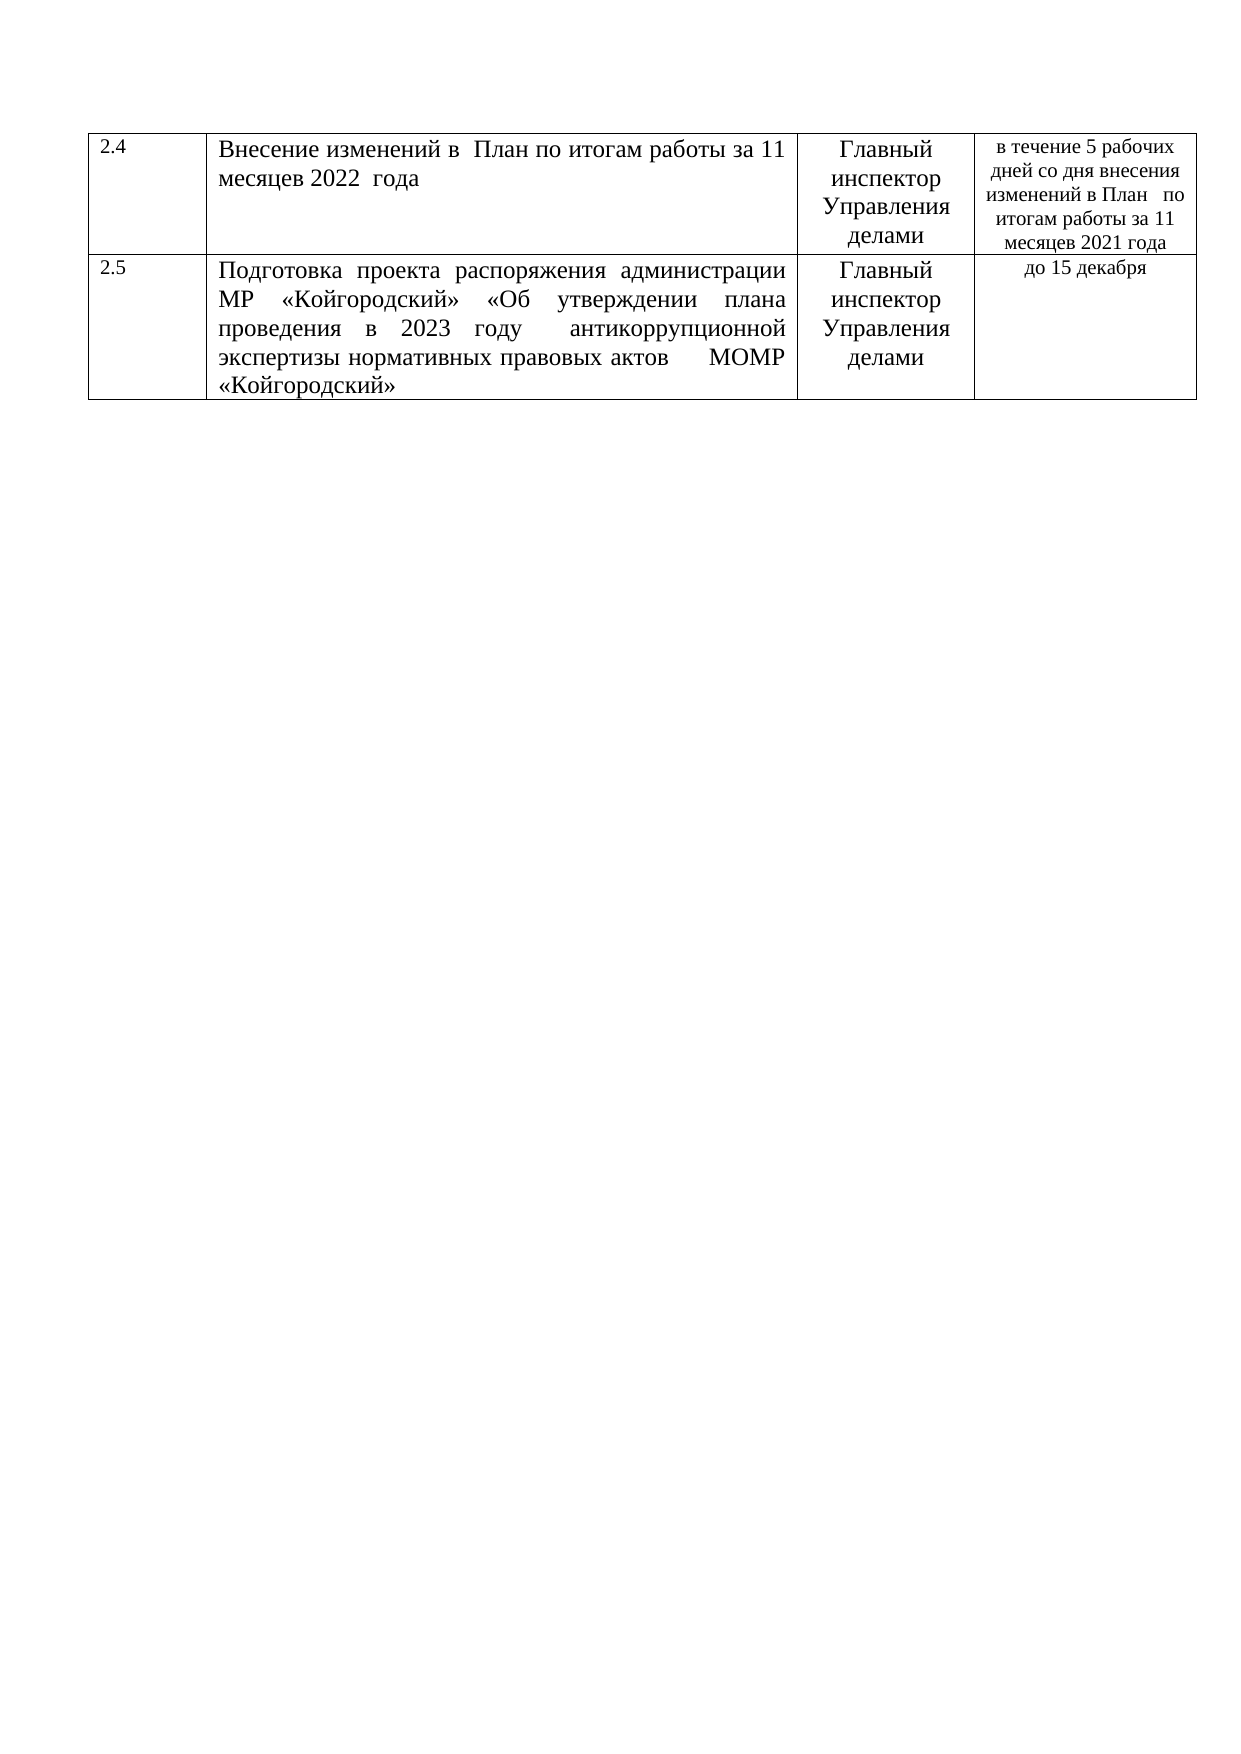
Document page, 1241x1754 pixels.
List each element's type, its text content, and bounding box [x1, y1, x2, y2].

table_cell в течение 5 рабочих дней со дня внесения изменений в План по итогам работы за 11 месяцев 2021 года [975, 134, 1196, 254]
table_cell 2.4 [89, 134, 206, 254]
table_cell Главный инспектор Управления делами [798, 255, 974, 399]
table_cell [798, 134, 974, 254]
table_cell Подготовка проекта распоряжения администрации МР «Койгородский» «Об утверждении плана проведения в 2023 году антикоррупционной экспертизы нормативных правовых актов МОМР «Койгородский» [207, 255, 797, 399]
table_cell 2.5 [89, 255, 206, 399]
table_cell до 15 декабря [975, 255, 1196, 399]
table_cell Внесение изменений в План по итогам работы за 11 месяцев 2022 года [207, 134, 797, 254]
